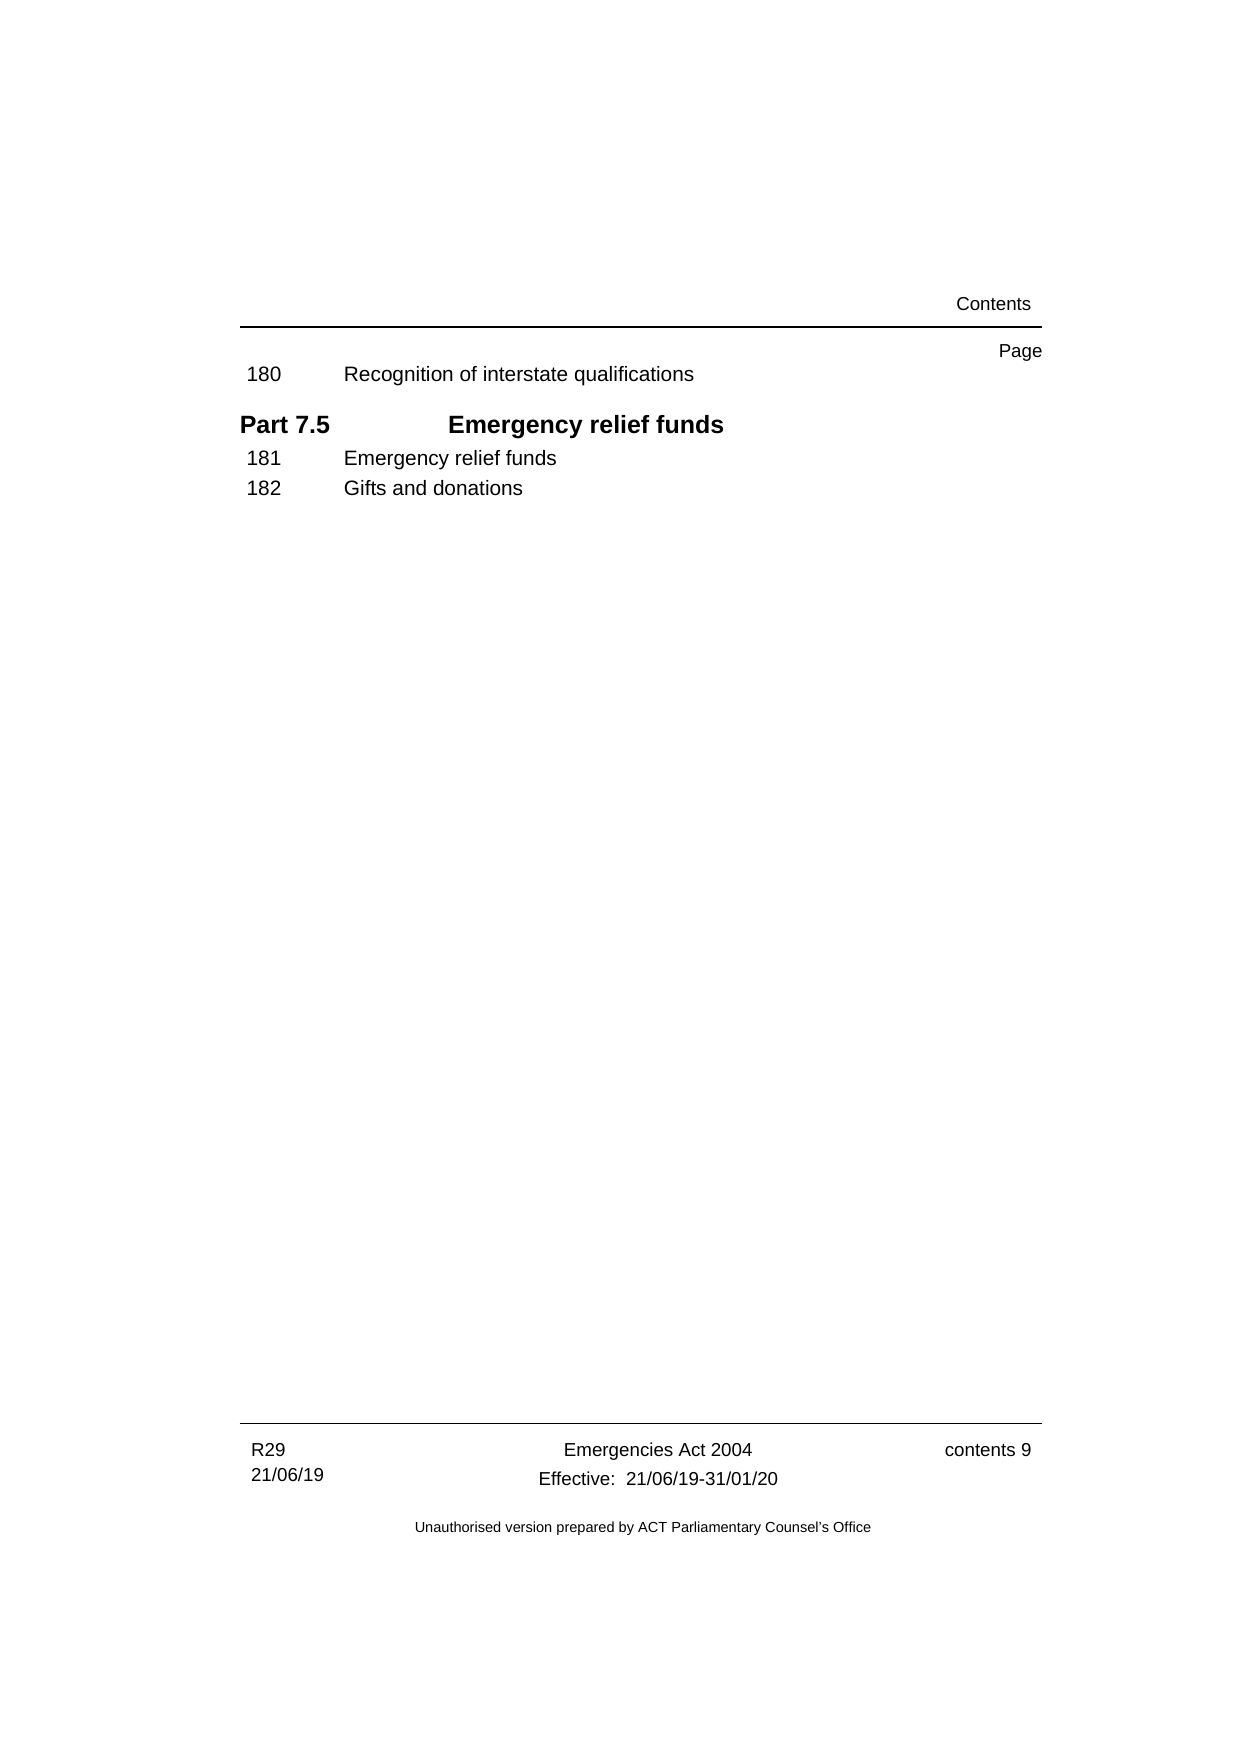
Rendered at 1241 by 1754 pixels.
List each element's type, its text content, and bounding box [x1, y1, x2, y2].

text 181 Emergency relief funds 114 [239, 446, 996, 469]
text Part 7.5 Emergency relief funds 114 [239, 411, 996, 439]
text 182 Gifts and donations 114 [239, 476, 996, 500]
text 180 Recognition of interstate qualifications 113 [239, 362, 996, 386]
